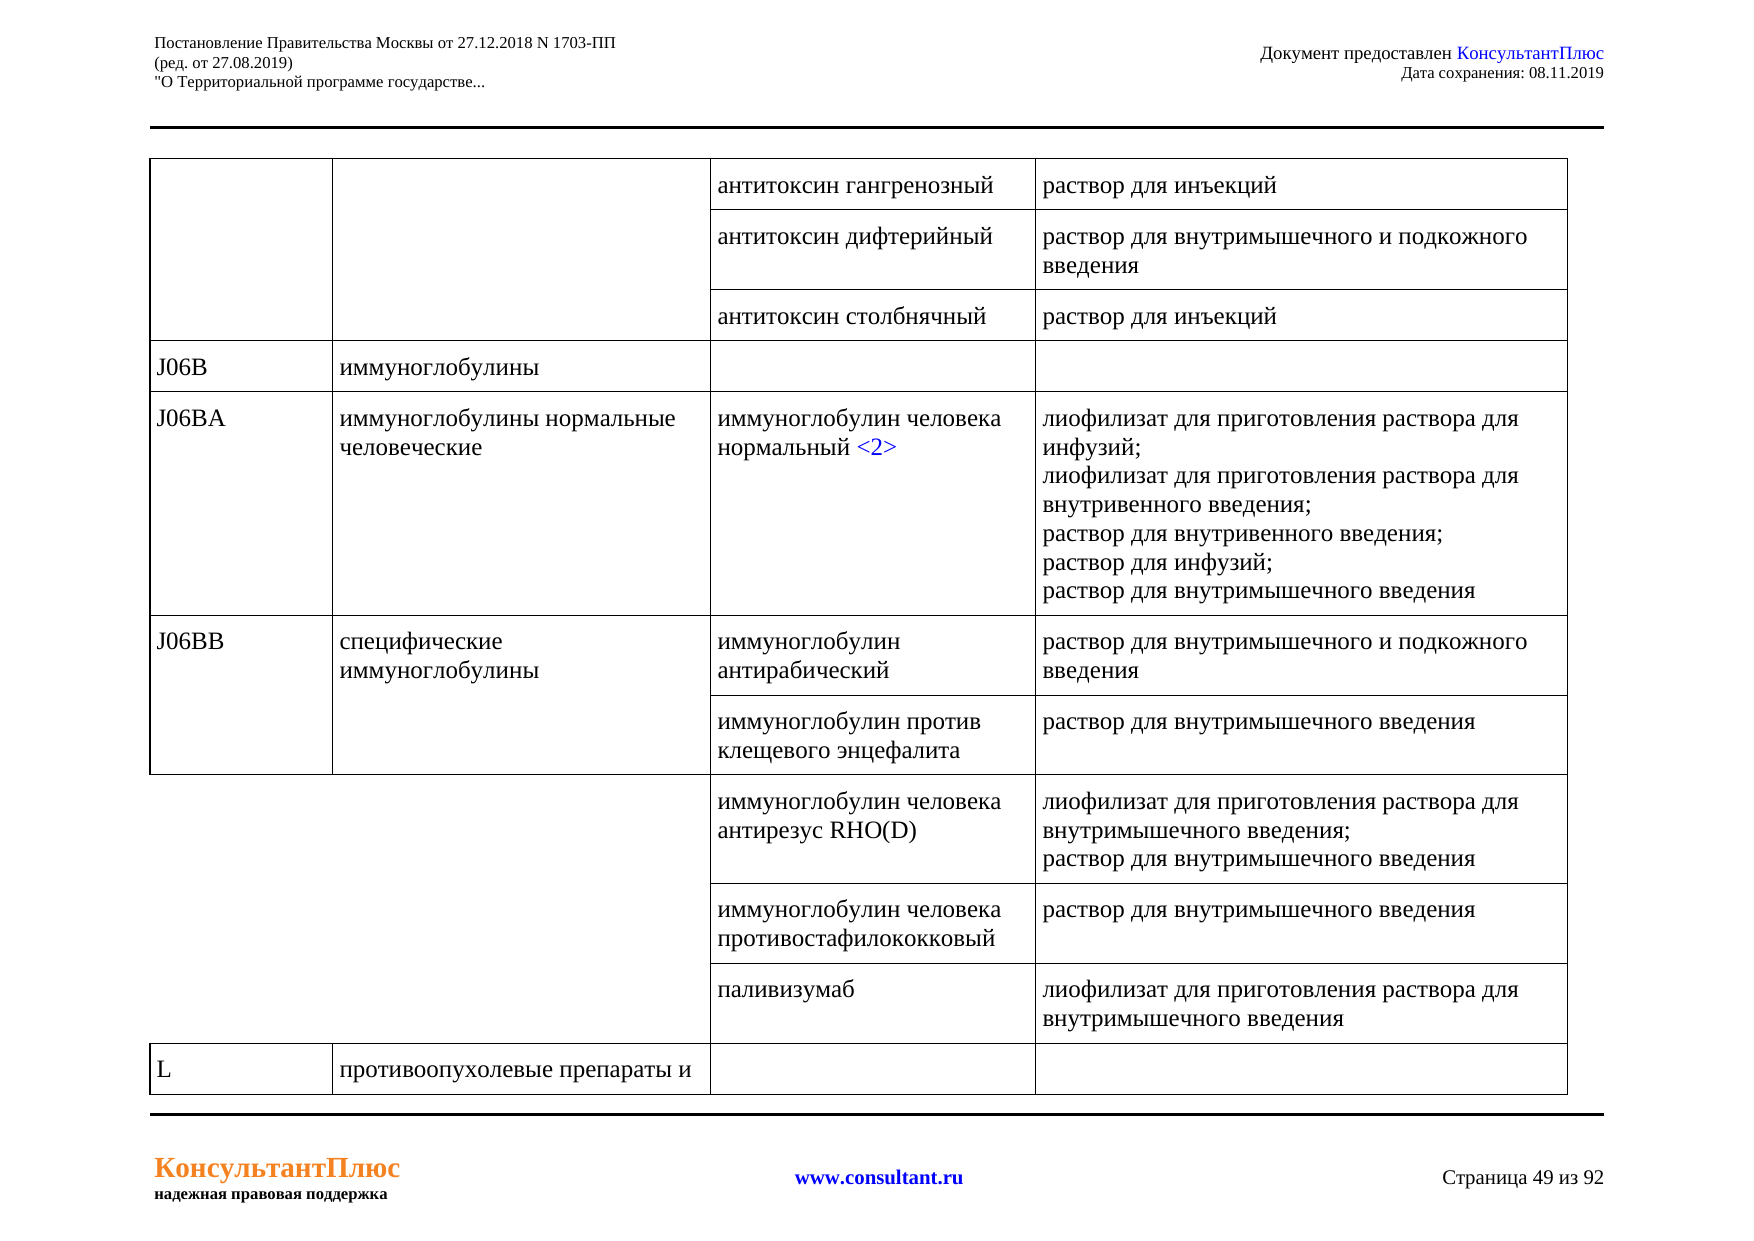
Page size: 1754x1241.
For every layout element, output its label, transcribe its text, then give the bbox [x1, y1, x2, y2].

table_cell раствор для внутримышечного и подкожного введения [1036, 210, 1567, 289]
table_cell [711, 1044, 1035, 1093]
table_cell раствор для внутримышечного введения [1036, 884, 1567, 963]
table_cell [711, 341, 1035, 391]
table_cell раствор для внутримышечного введения [1036, 696, 1567, 774]
table_cell L [151, 1044, 332, 1093]
table_cell [333, 159, 710, 340]
table_cell иммуноглобулины нормальные человеческие [333, 392, 710, 615]
table_cell раствор для внутримышечного и подкожного введения [1036, 616, 1567, 694]
table_cell J06B [151, 341, 332, 391]
table_cell иммуноглобулин против клещевого энцефалита [711, 696, 1035, 774]
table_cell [1036, 159, 1567, 209]
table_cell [333, 1044, 710, 1093]
table_cell иммуноглобулин человека антирезус RHO(D) [711, 775, 1035, 883]
table_cell лиофилизат для приготовления раствора для инфузий; лиофилизат для приготовления раствора для внутривенного введения; раствор для внутривенного введения; раствор для инфузий; раствор для внутримышечного введения [1036, 392, 1567, 615]
table_cell антитоксин дифтерийный [711, 210, 1035, 289]
table_cell раствор для инъекций [1036, 290, 1567, 340]
table_cell иммуноглобулин человека нормальный <2> [711, 392, 1035, 615]
table_cell [1036, 341, 1567, 391]
table_cell паливизумаб [711, 964, 1035, 1042]
table_cell иммуноглобулины [333, 341, 710, 391]
table_cell иммуноглобулин человека противостафилококковый [711, 884, 1035, 963]
table_cell антитоксин гангренозный [711, 159, 1035, 209]
table_cell [1036, 1044, 1567, 1093]
table_cell антитоксин столбнячный [711, 290, 1035, 340]
table_cell J06BA [151, 392, 332, 615]
table_cell иммуноглобулин антирабический [711, 616, 1035, 694]
table_cell специфические иммуноглобулины [333, 616, 710, 774]
table_cell лиофилизат для приготовления раствора для внутримышечного введения; раствор для внутримышечного введения [1036, 775, 1567, 883]
table_cell [151, 159, 332, 340]
table_cell J06BB [151, 616, 332, 774]
table_cell лиофилизат для приготовления раствора для внутримышечного введения [1036, 964, 1567, 1042]
